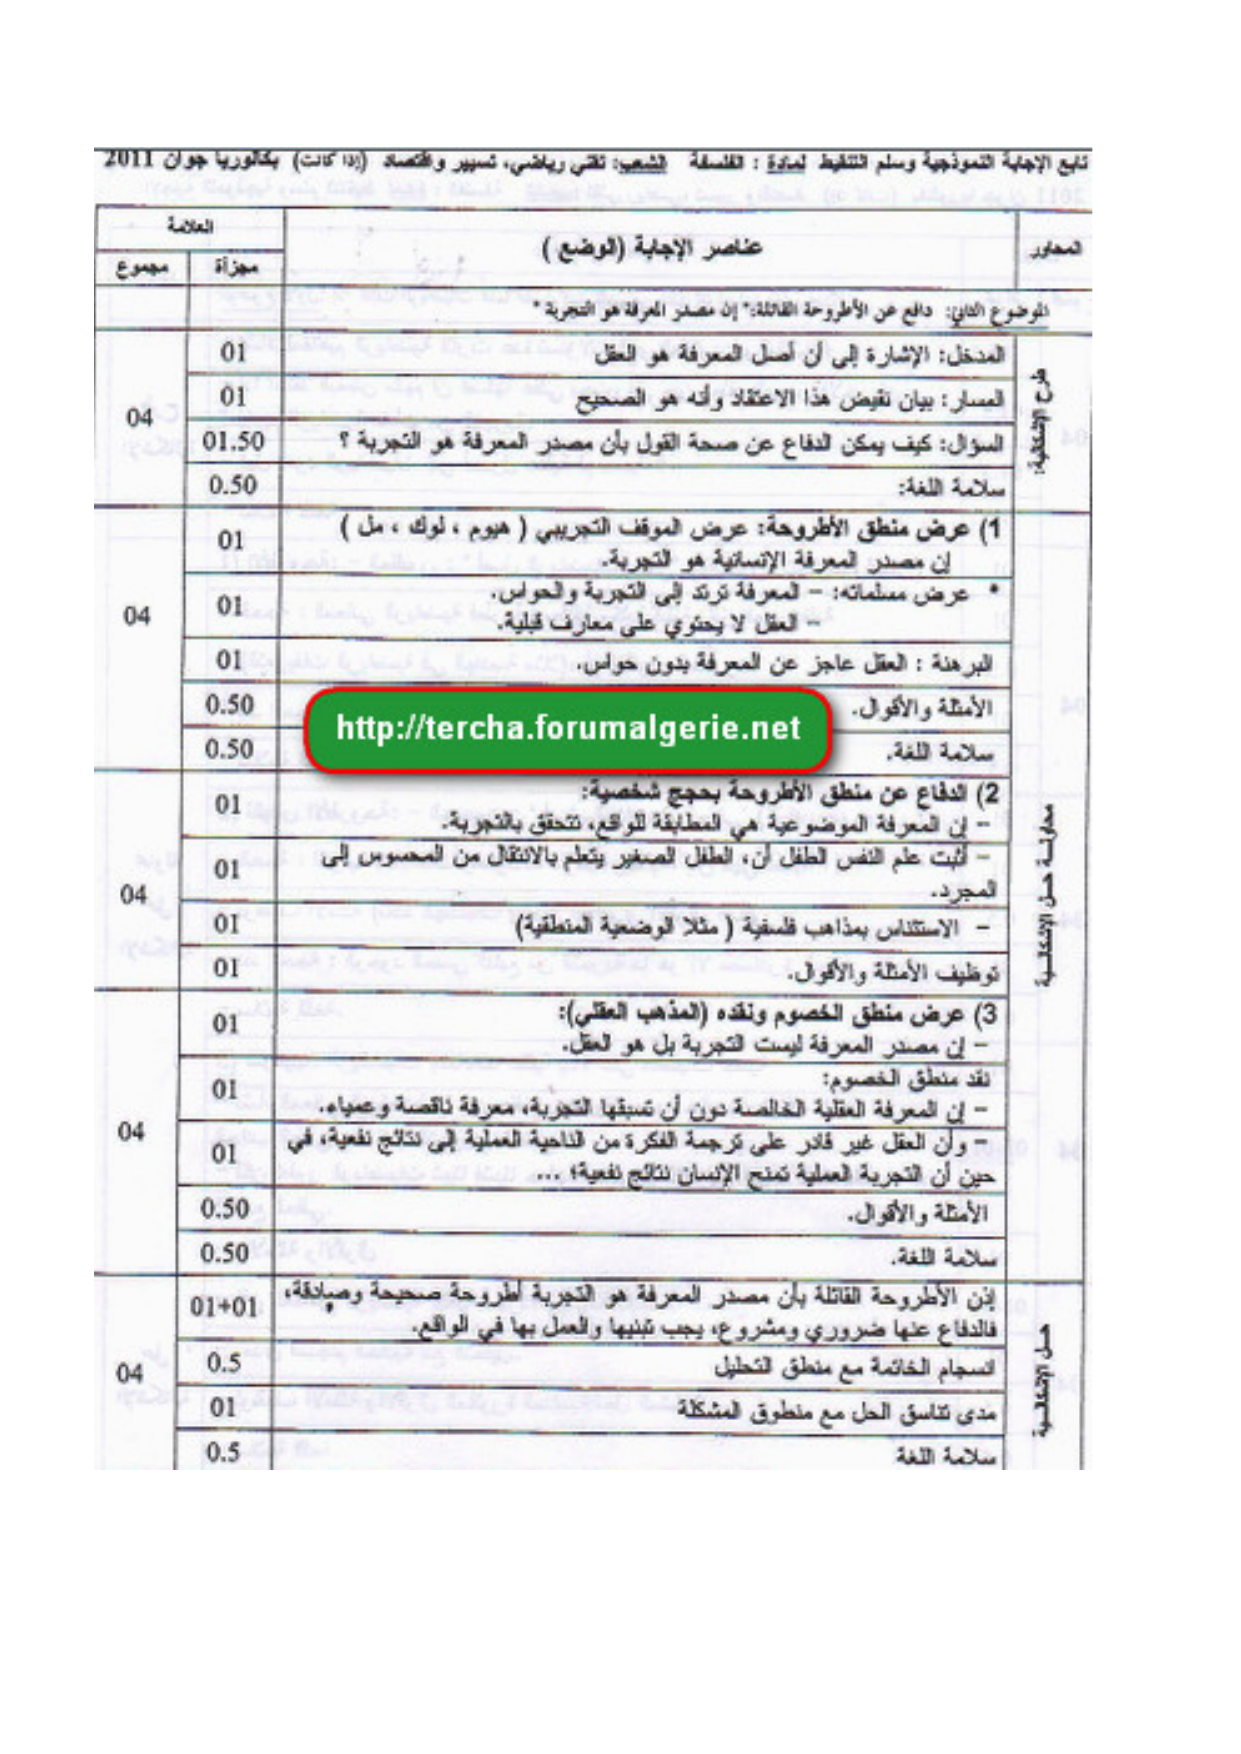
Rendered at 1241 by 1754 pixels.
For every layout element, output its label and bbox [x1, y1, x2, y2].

picture [94, 147, 1093, 1470]
